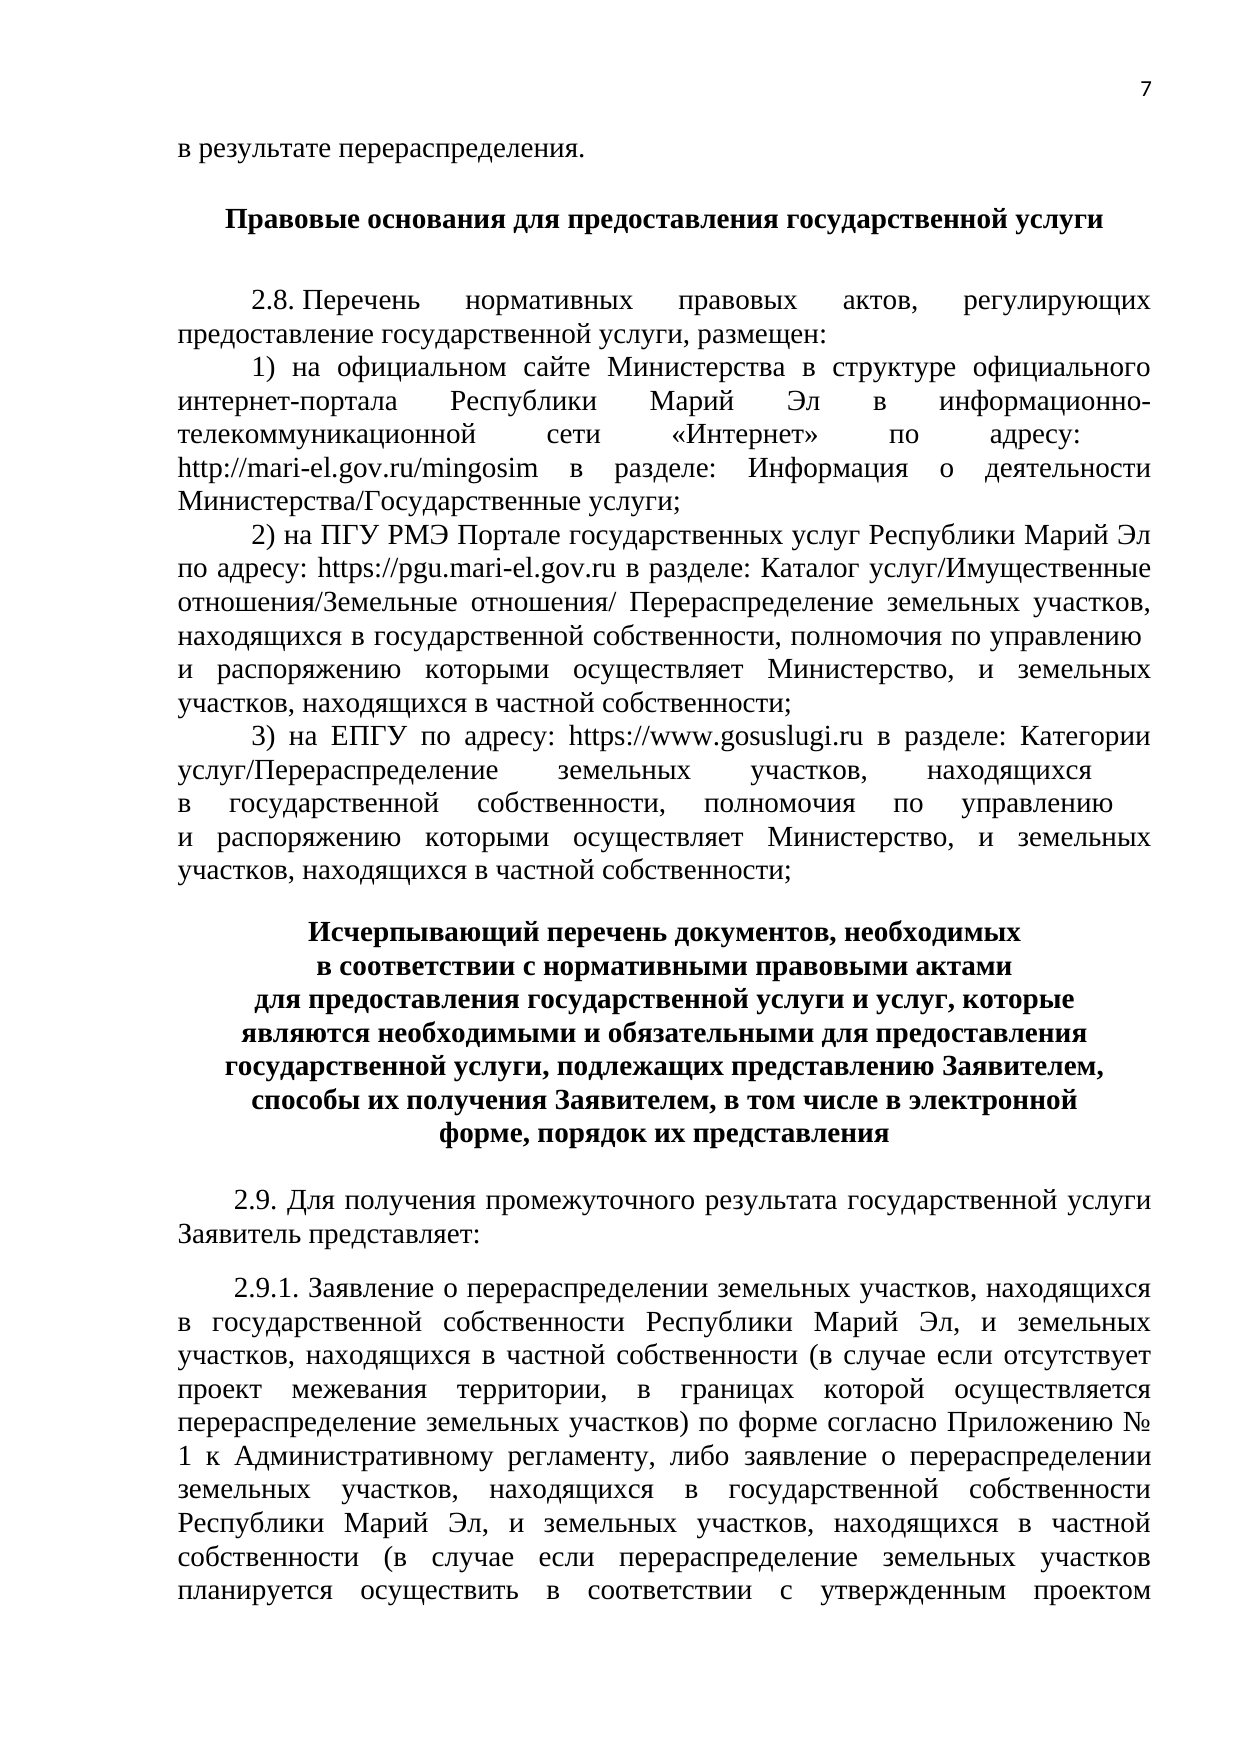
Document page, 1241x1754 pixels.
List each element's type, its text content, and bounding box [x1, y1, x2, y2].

title в соответствии с нормативными правовыми актами [177, 948, 1152, 981]
title способы их получения Заявителем, в том числе в электронной [177, 1082, 1152, 1115]
text 3) на ЕПГУ по адресу: https://www.gosuslugi.ru в разделе: Категории услуг/Перераспределение земельных участков, находящихся в государственной собственности, полномочия по управлению и распоряжению которыми осуществляет Министерство, и земельных участков, находящихся в частной собственности; [177, 718, 1152, 886]
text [177, 130, 1152, 163]
title государственной услуги, подлежащих представлению Заявителем, [177, 1048, 1152, 1082]
title форме, порядок их представления [177, 1115, 1152, 1149]
title являются необходимыми и обязательными для предоставления [177, 1015, 1152, 1048]
text 2) на ПГУ РМЭ Портале государственных услуг Республики Марий Эл по адресу: https://pgu.mari-el.gov.ru в разделе: Каталог услуг/Имущественные отношения/Земельные отношения/ Перераспределение земельных участков, находящихся в государственной собственности, полномочия по управлению и распоряжению которыми осуществляет Министерство, и земельных участков, находящихся в частной собственности; [177, 517, 1152, 718]
text 2.9. Для получения промежуточного результата государственной услуги Заявитель представляет: [177, 1182, 1152, 1249]
subtitle Правовые основания для предоставления государственной услуги [177, 201, 1152, 234]
text 2.8. Перечень нормативных правовых актов, регулирующих предоставление государственной услуги, размещен: [177, 282, 1152, 349]
title для предоставления государственной услуги и услуг, которые [177, 981, 1152, 1015]
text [177, 1270, 1152, 1606]
text 1) на официальном сайте Министерства в структуре официального интернет-портала Республики Марий Эл в информационно-телекоммуникационной сети «Интернет» по адресу: http://mari-el.gov.ru/mingosim в разделе: Информация о деятельности Министерства/Государственные услуги; [177, 349, 1152, 517]
title Исчерпывающий перечень документов, необходимых [177, 914, 1152, 948]
